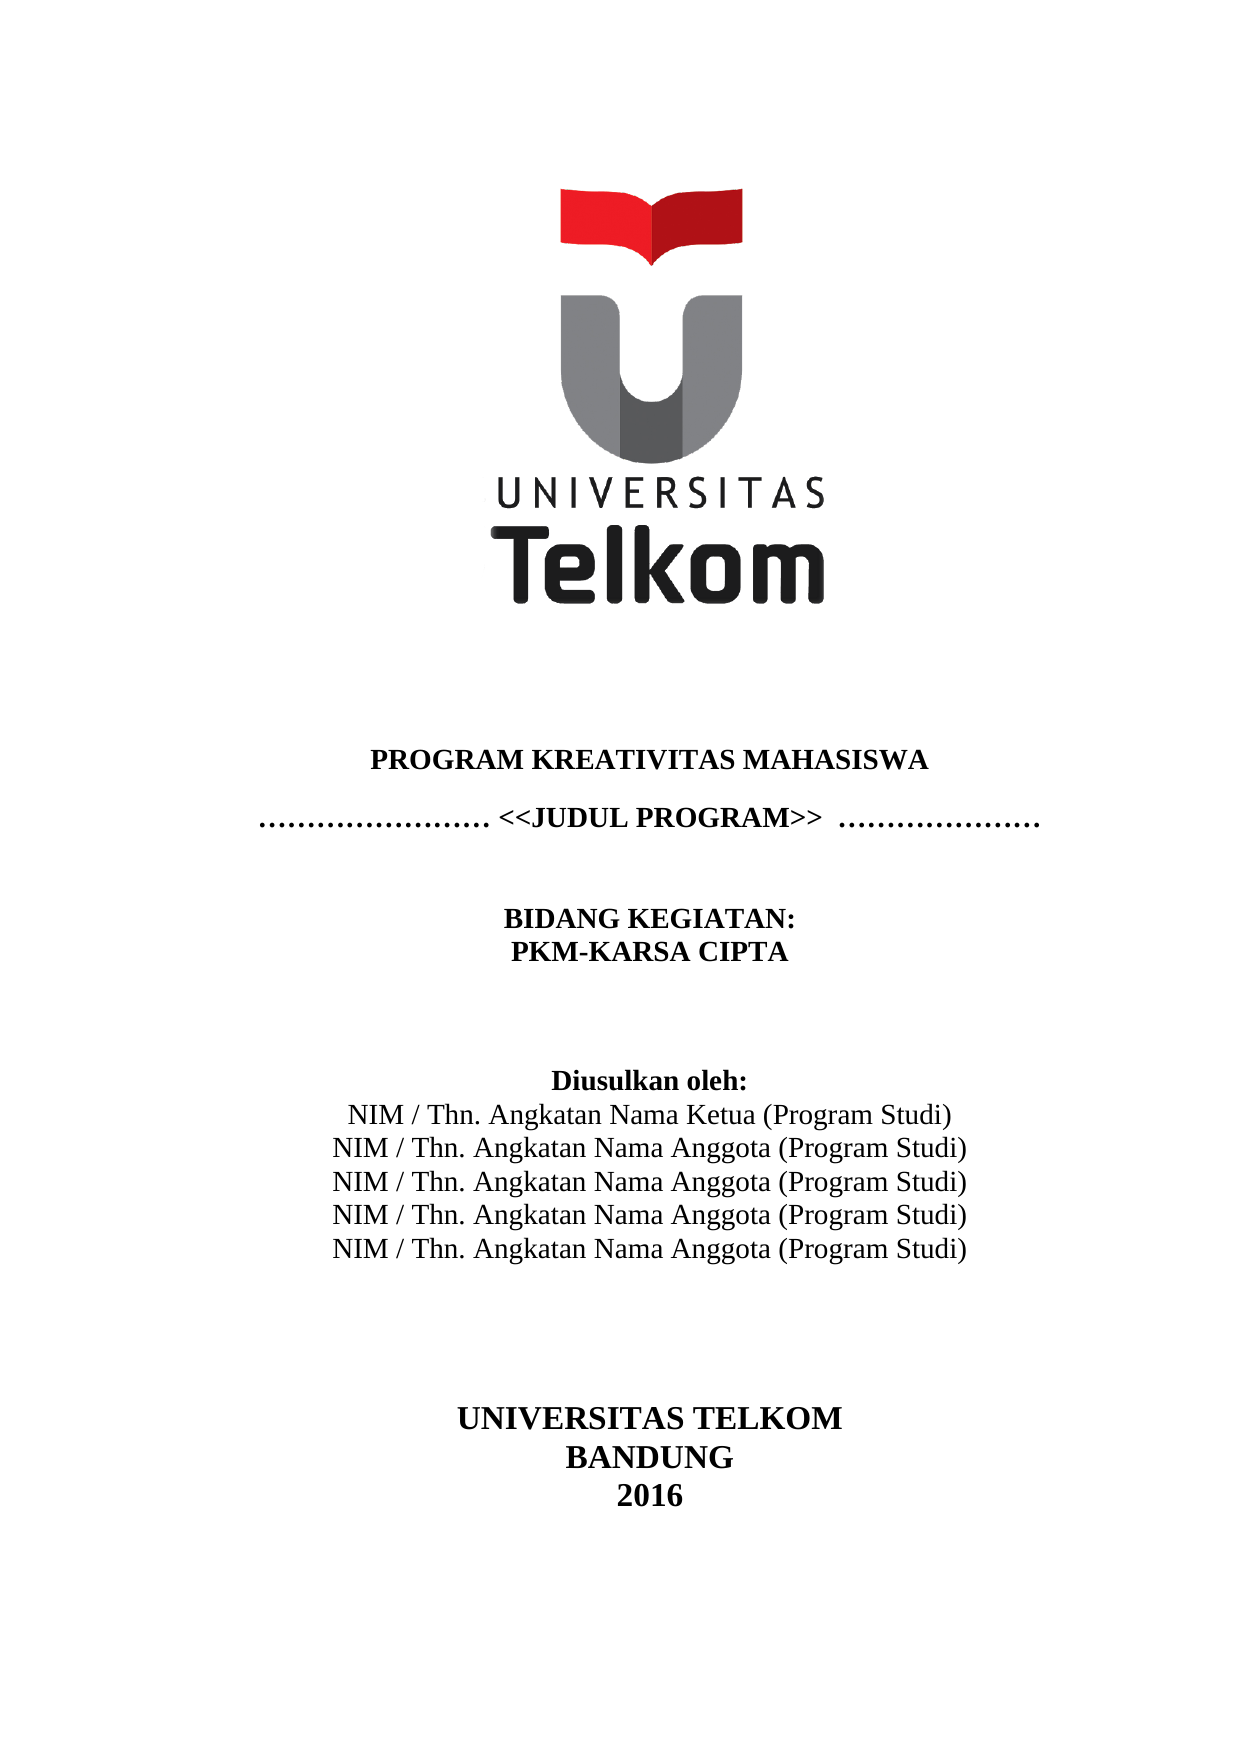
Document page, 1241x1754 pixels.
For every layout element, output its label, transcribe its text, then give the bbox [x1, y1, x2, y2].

text NIM / Thn. Angkatan Nama Anggota (Program Studi) [236, 1231, 1063, 1264]
picture [441, 177, 859, 611]
text NIM / Thn. Angkatan Nama Anggota (Program Studi) [236, 1197, 1063, 1231]
text Diusulkan oleh: [236, 1063, 1063, 1097]
text BIDANG KEGIATAN: [236, 901, 1063, 934]
text …………………… <<JUDUL PROGRAM>> ………………… [236, 800, 1063, 834]
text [236, 1475, 1063, 1514]
text NIM / Thn. Angkatan Nama Anggota (Program Studi) [236, 1164, 1063, 1197]
text UNIVERSITAS TELKOM [236, 1399, 1063, 1437]
text PROGRAM KREATIVITAS MAHASISWA [236, 742, 1063, 775]
text BANDUNG [236, 1437, 1063, 1475]
text NIM / Thn. Angkatan Nama Ketua (Program Studi) [236, 1097, 1063, 1130]
text PKM-KARSA CIPTA [236, 934, 1063, 968]
text NIM / Thn. Angkatan Nama Anggota (Program Studi) [236, 1130, 1063, 1164]
